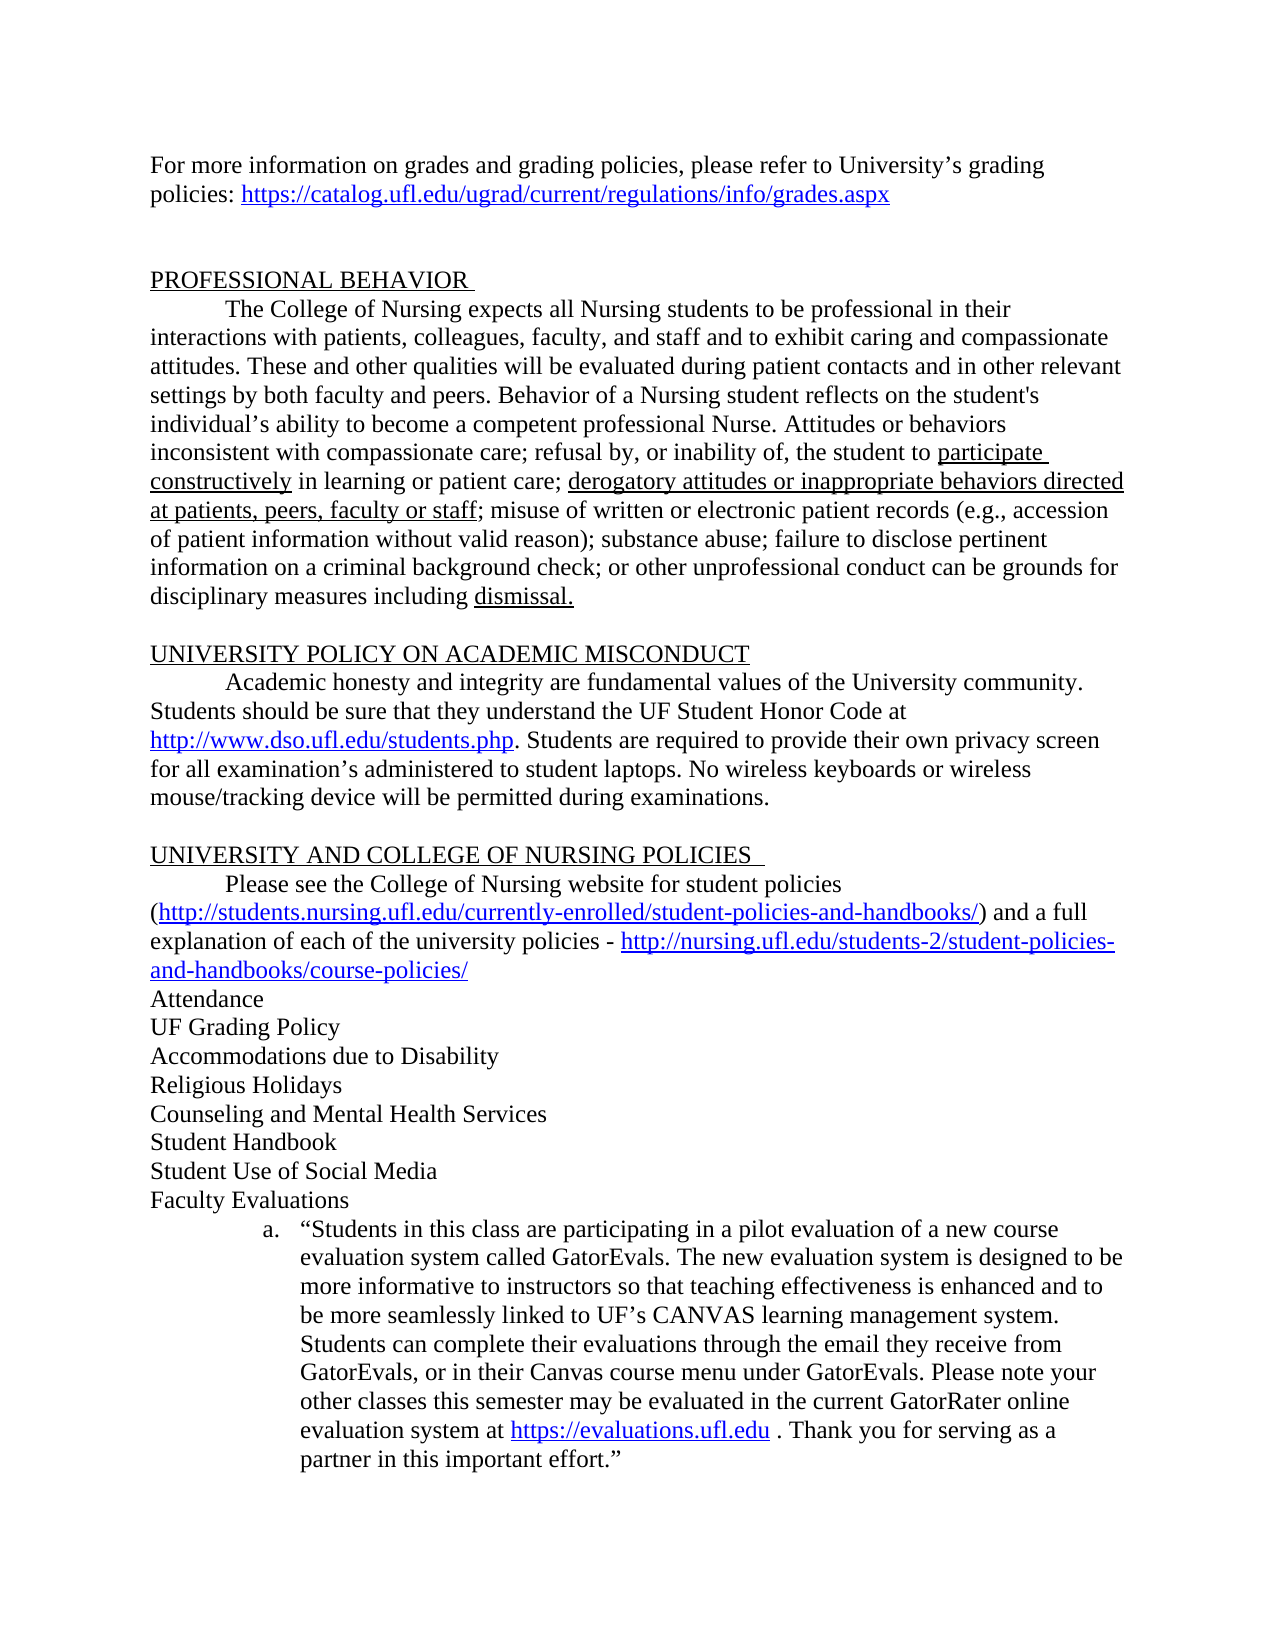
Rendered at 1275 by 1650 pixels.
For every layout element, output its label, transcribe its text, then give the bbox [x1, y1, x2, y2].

text Please see the College of Nursing website for student policies (http://students.nursing.ufl.edu/currently-enrolled/student-policies-and-handbooks/) and a full explanation of each of the university policies - http://nursing.ufl.edu/students-2/student-policies-and-handbooks/course-policies/ [150, 869, 1125, 984]
text Attendance [150, 984, 1125, 1012]
text The College of Nursing expects all Nursing students to be professional in their interactions with patients, colleagues, faculty, and staff and to exhibit caring and compassionate attitudes. These and other qualities will be evaluated during patient contacts and in other relevant settings by both faculty and peers. Behavior of a Nursing student reflects on the student's individual’s ability to become a competent professional Nurse. Attitudes or behaviors inconsistent with compassionate care; refusal by, or inability of, the student to participate constructively in learning or patient care; derogatory attitudes or inappropriate behaviors directed at patients, peers, faculty or staff; misuse of written or electronic patient records (e.g., accession of patient information without valid reason); substance abuse; failure to disclose pertinent information on a criminal background check; or other unprofessional conduct can be grounds for disciplinary measures including dismissal. [150, 294, 1125, 610]
text Faculty Evaluations [150, 1185, 1125, 1214]
text Academic honesty and integrity are fundamental values of the University community. Students should be sure that they understand the UF Student Honor Code at http://www.dso.ufl.edu/students.php. Students are required to provide their own privacy screen for all examination’s administered to student laptops. No wireless keyboards or wireless mouse/tracking device will be permitted during examinations. [150, 667, 1125, 811]
list “Students in this class are participating in a pilot evaluation of a new course evaluation system called GatorEvals. The new evaluation system is designed to be more informative to instructors so that teaching effectiveness is enhanced and to be more seamlessly linked to UF’s CANVAS learning management system. Students can complete their evaluations through the email they receive from GatorEvals, or in their Canvas course menu under GatorEvals. Please note your other classes this semester may be evaluated in the current GatorRater online evaluation system at https://evaluations.ufl.edu . Thank you for serving as a partner in this important effort.” [262, 1214, 1125, 1472]
text Religious Holidays [150, 1070, 1125, 1099]
text UNIVERSITY POLICY ON ACADEMIC MISCONDUCT [150, 639, 1125, 667]
text Counseling and Mental Health Services [150, 1099, 1125, 1127]
text Student Use of Social Media [150, 1156, 1125, 1185]
text Accommodations due to Disability [150, 1041, 1125, 1070]
text Student Handbook [150, 1127, 1125, 1156]
text PROFESSIONAL BEHAVIOR [150, 265, 1125, 294]
text UF Grading Policy [150, 1012, 1125, 1041]
text University and College of Nursing Policies [150, 840, 1125, 869]
text For more information on grades and grading policies, please refer to University’s grading policies: https://catalog.ufl.edu/ugrad/current/regulations/info/grades.aspx [150, 150, 1125, 207]
